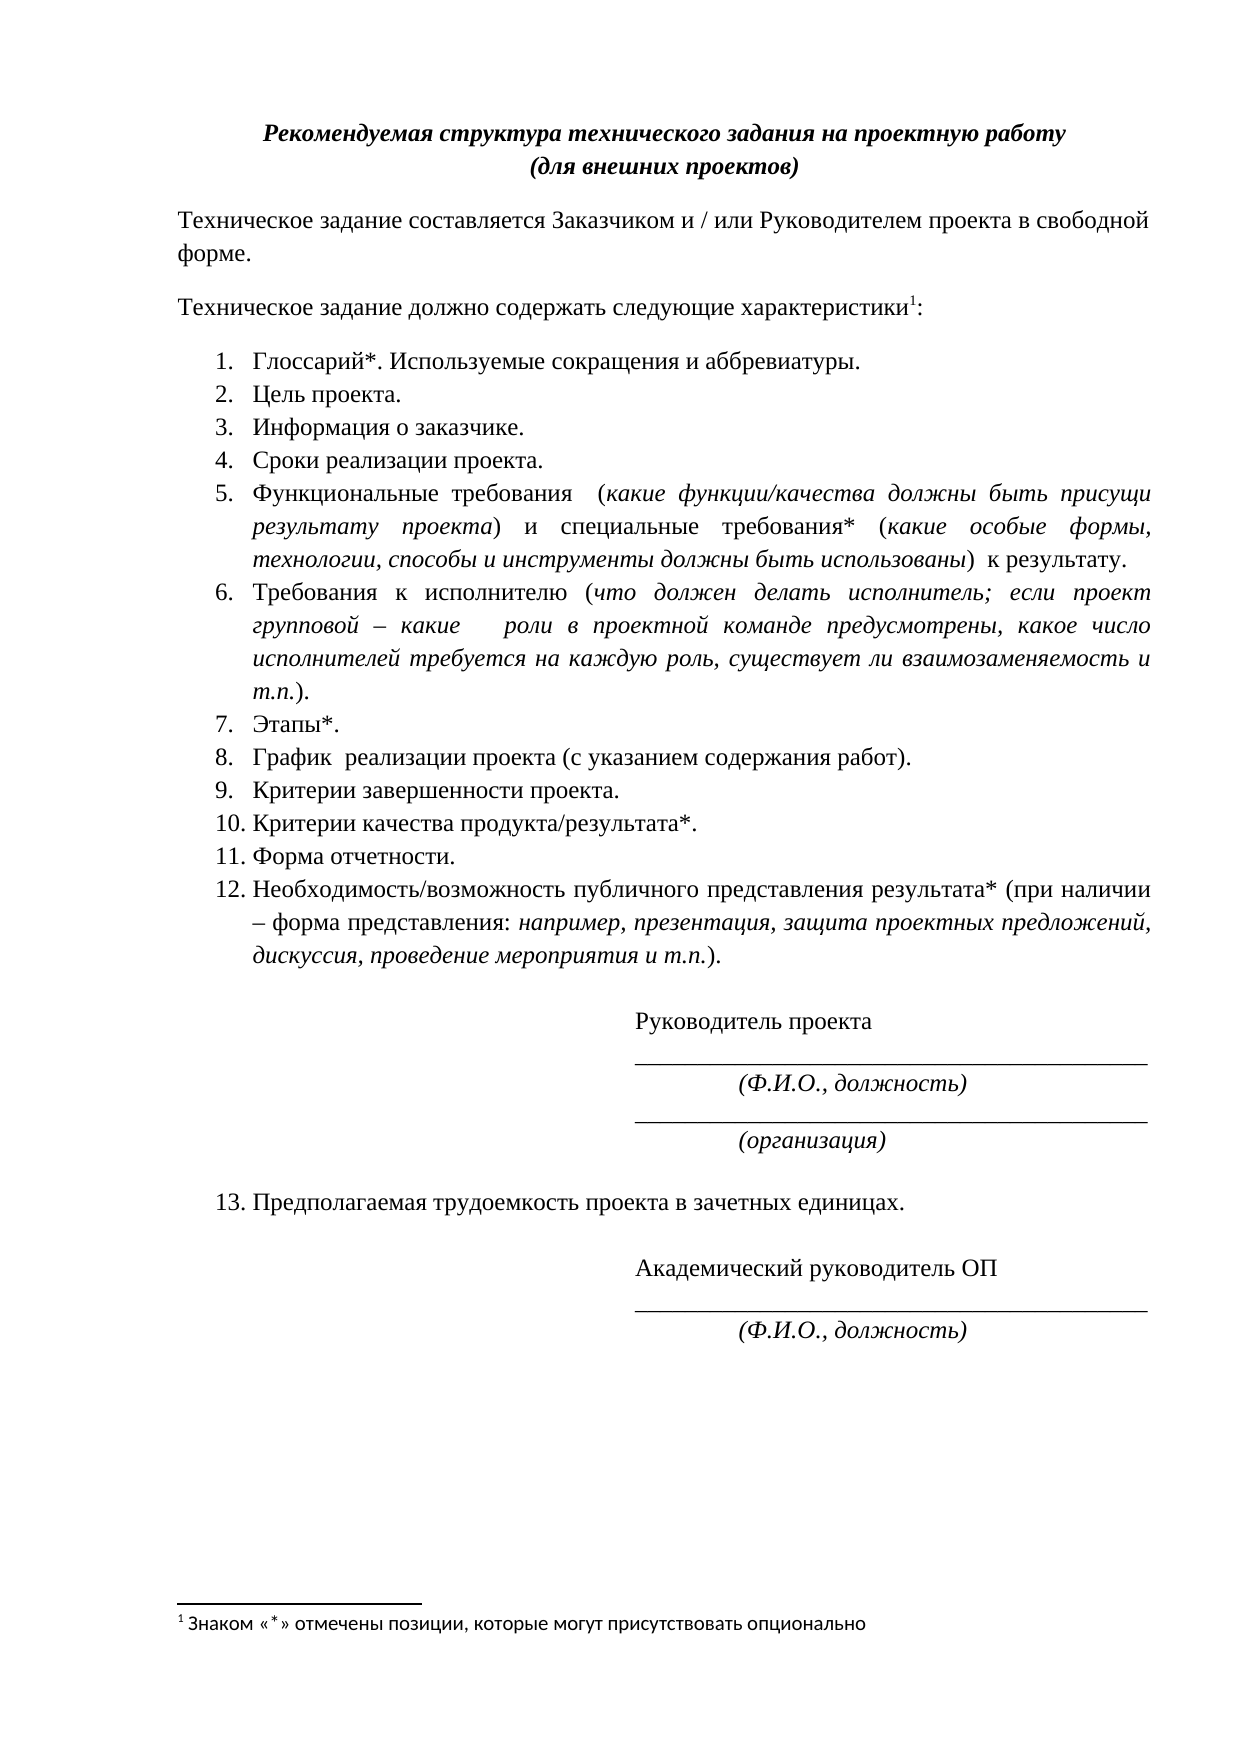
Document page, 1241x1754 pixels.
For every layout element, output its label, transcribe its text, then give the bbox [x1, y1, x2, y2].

list Функциональные требования (какие функции/качества должны быть присущи результату проекта) и специальные требования* (какие особые формы, технологии, способы и инструменты должны быть использованы) к результату. [215, 478, 1152, 573]
text Техническое задание составляется Заказчиком и / или Руководителем проекта в свободной форме. [177, 205, 1152, 267]
list График реализации проекта (с указанием содержания работ). [215, 742, 1152, 771]
list (Ф.И.О., должность) [252, 1068, 1152, 1097]
list Руководитель проекта [252, 1006, 1152, 1035]
list Этапы*. [215, 709, 1152, 738]
list (Ф.И.О., должность) [252, 1315, 1152, 1344]
list Критерии завершенности проекта. [215, 775, 1152, 804]
list _________________________________________ [252, 1286, 1152, 1315]
list Сроки реализации проекта. [215, 445, 1152, 473]
list Информация о заказчике. [215, 412, 1152, 441]
list Цель проекта. [215, 379, 1152, 407]
list _________________________________________ [252, 1039, 1152, 1068]
list _________________________________________ [252, 1097, 1152, 1125]
list (организация) [252, 1125, 1152, 1154]
list Предполагаемая трудоемкость проекта в зачетных единицах. [215, 1187, 1152, 1216]
list Требования к исполнителю (что должен делать исполнитель; если проект групповой – какие роли в проектной команде предусмотрены, какое число исполнителей требуется на каждую роль, существует ли взаимозаменяемость и т.п.). [215, 577, 1152, 705]
list Необходимость/возможность публичного представления результата* (при наличии – форма представления: например, презентация, защита проектных предложений, дискуссия, проведение мероприятия и т.п.). [215, 874, 1152, 969]
text Техническое задание должно содержать следующие характеристики: [177, 292, 1152, 321]
list Форма отчетности. [215, 841, 1152, 870]
text Рекомендуемая структура технического задания на проектную работу (для внешних проектов) [177, 118, 1152, 180]
list Глоссарий*. Используемые сокращения и аббревиатуры. [215, 346, 1152, 374]
list Академический руководитель ОП [635, 1253, 1152, 1282]
list Критерии качества продукта/результата*. [215, 808, 1152, 837]
